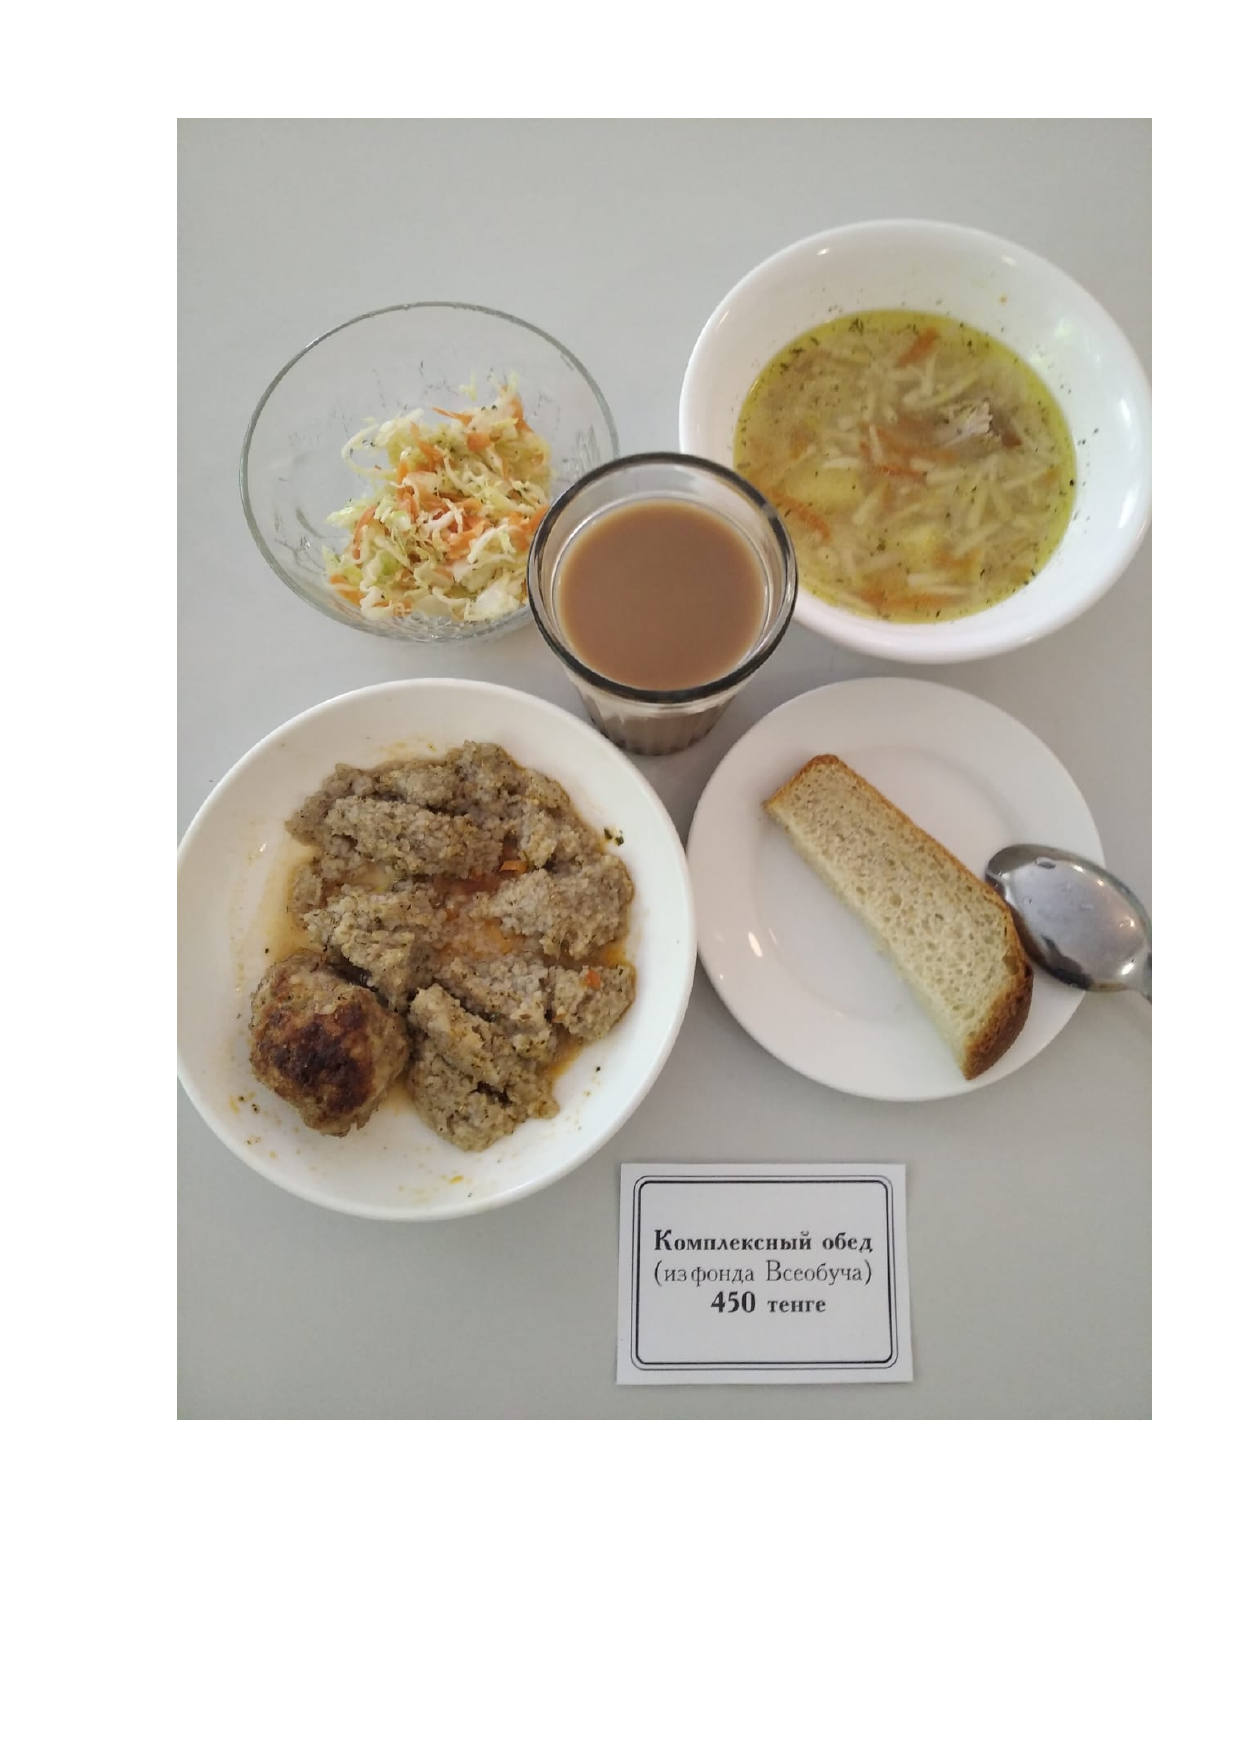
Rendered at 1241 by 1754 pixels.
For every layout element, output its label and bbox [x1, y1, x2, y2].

picture [177, 118, 1152, 1420]
